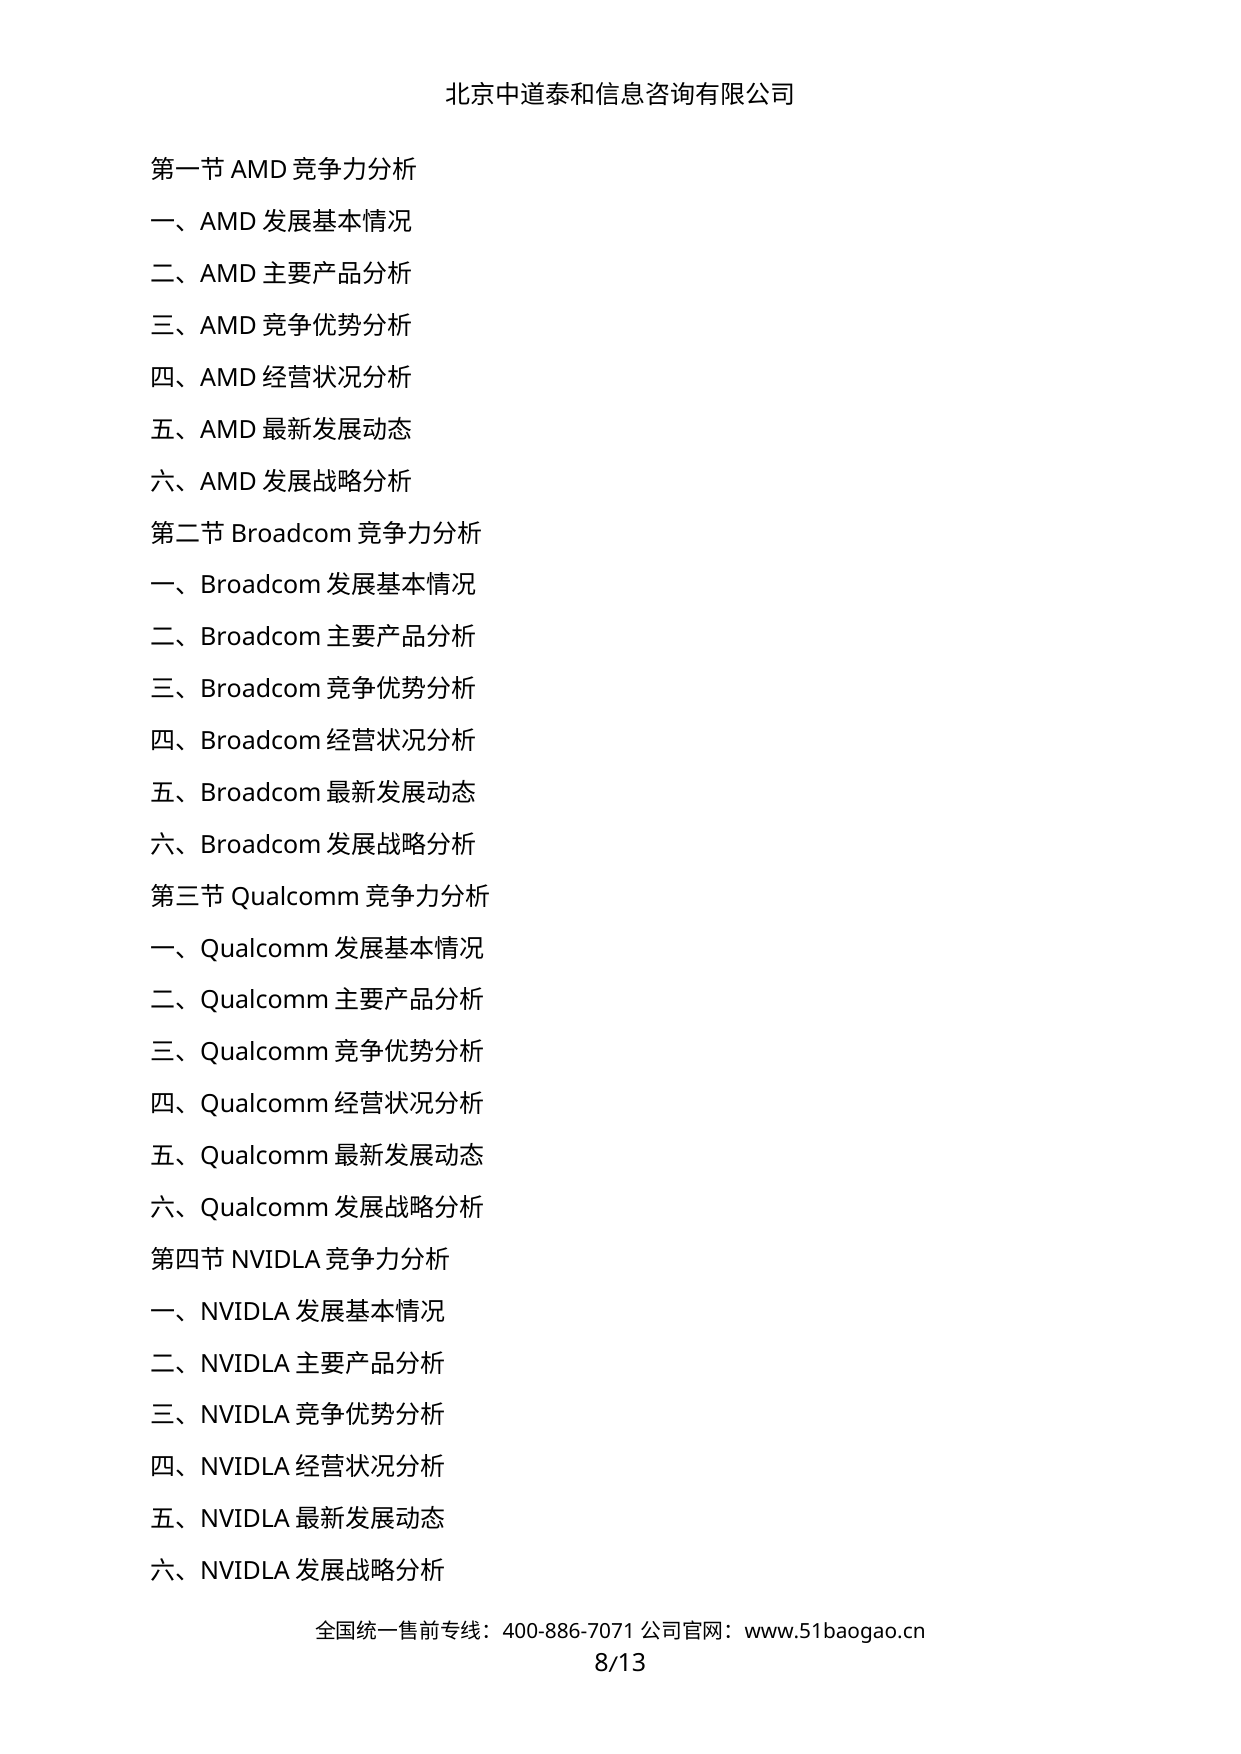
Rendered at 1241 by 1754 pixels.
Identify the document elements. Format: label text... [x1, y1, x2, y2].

text 一、Qualcomm发展基本情况 [150, 928, 1090, 964]
text 三、AMD竞争优势分析 [150, 306, 1090, 342]
text 六、Broadcom发展战略分析 [150, 824, 1090, 861]
text 二、NVIDLA主要产品分析 [150, 1343, 1090, 1379]
text 二、AMD主要产品分析 [150, 254, 1090, 290]
text 第四节 NVIDLA竞争力分析 [150, 1239, 1090, 1276]
text 五、AMD最新发展动态 [150, 409, 1090, 446]
text 六、AMD发展战略分析 [150, 461, 1090, 497]
text 五、NVIDLA最新发展动态 [150, 1499, 1090, 1535]
text 第二节 Broadcom竞争力分析 [150, 513, 1090, 549]
text 五、Broadcom最新发展动态 [150, 772, 1090, 809]
text 四、AMD经营状况分析 [150, 357, 1090, 394]
text 三、Broadcom竞争优势分析 [150, 669, 1090, 705]
text 二、Broadcom主要产品分析 [150, 617, 1090, 653]
text 第三节 Qualcomm竞争力分析 [150, 876, 1090, 912]
text 第一节 AMD竞争力分析 [150, 150, 1090, 186]
text 四、Broadcom经营状况分析 [150, 721, 1090, 757]
text 一、Broadcom发展基本情况 [150, 565, 1090, 601]
text 二、Qualcomm主要产品分析 [150, 980, 1090, 1016]
text 四、Qualcomm经营状况分析 [150, 1084, 1090, 1120]
text 一、AMD发展基本情况 [150, 202, 1090, 238]
text 六、Qualcomm发展战略分析 [150, 1187, 1090, 1224]
text 五、Qualcomm最新发展动态 [150, 1136, 1090, 1172]
text 一、NVIDLA发展基本情况 [150, 1291, 1090, 1327]
text 三、Qualcomm竞争优势分析 [150, 1032, 1090, 1068]
text 六、NVIDLA发展战略分析 [150, 1551, 1090, 1587]
text 四、NVIDLA经营状况分析 [150, 1447, 1090, 1483]
text 三、NVIDLA竞争优势分析 [150, 1395, 1090, 1431]
